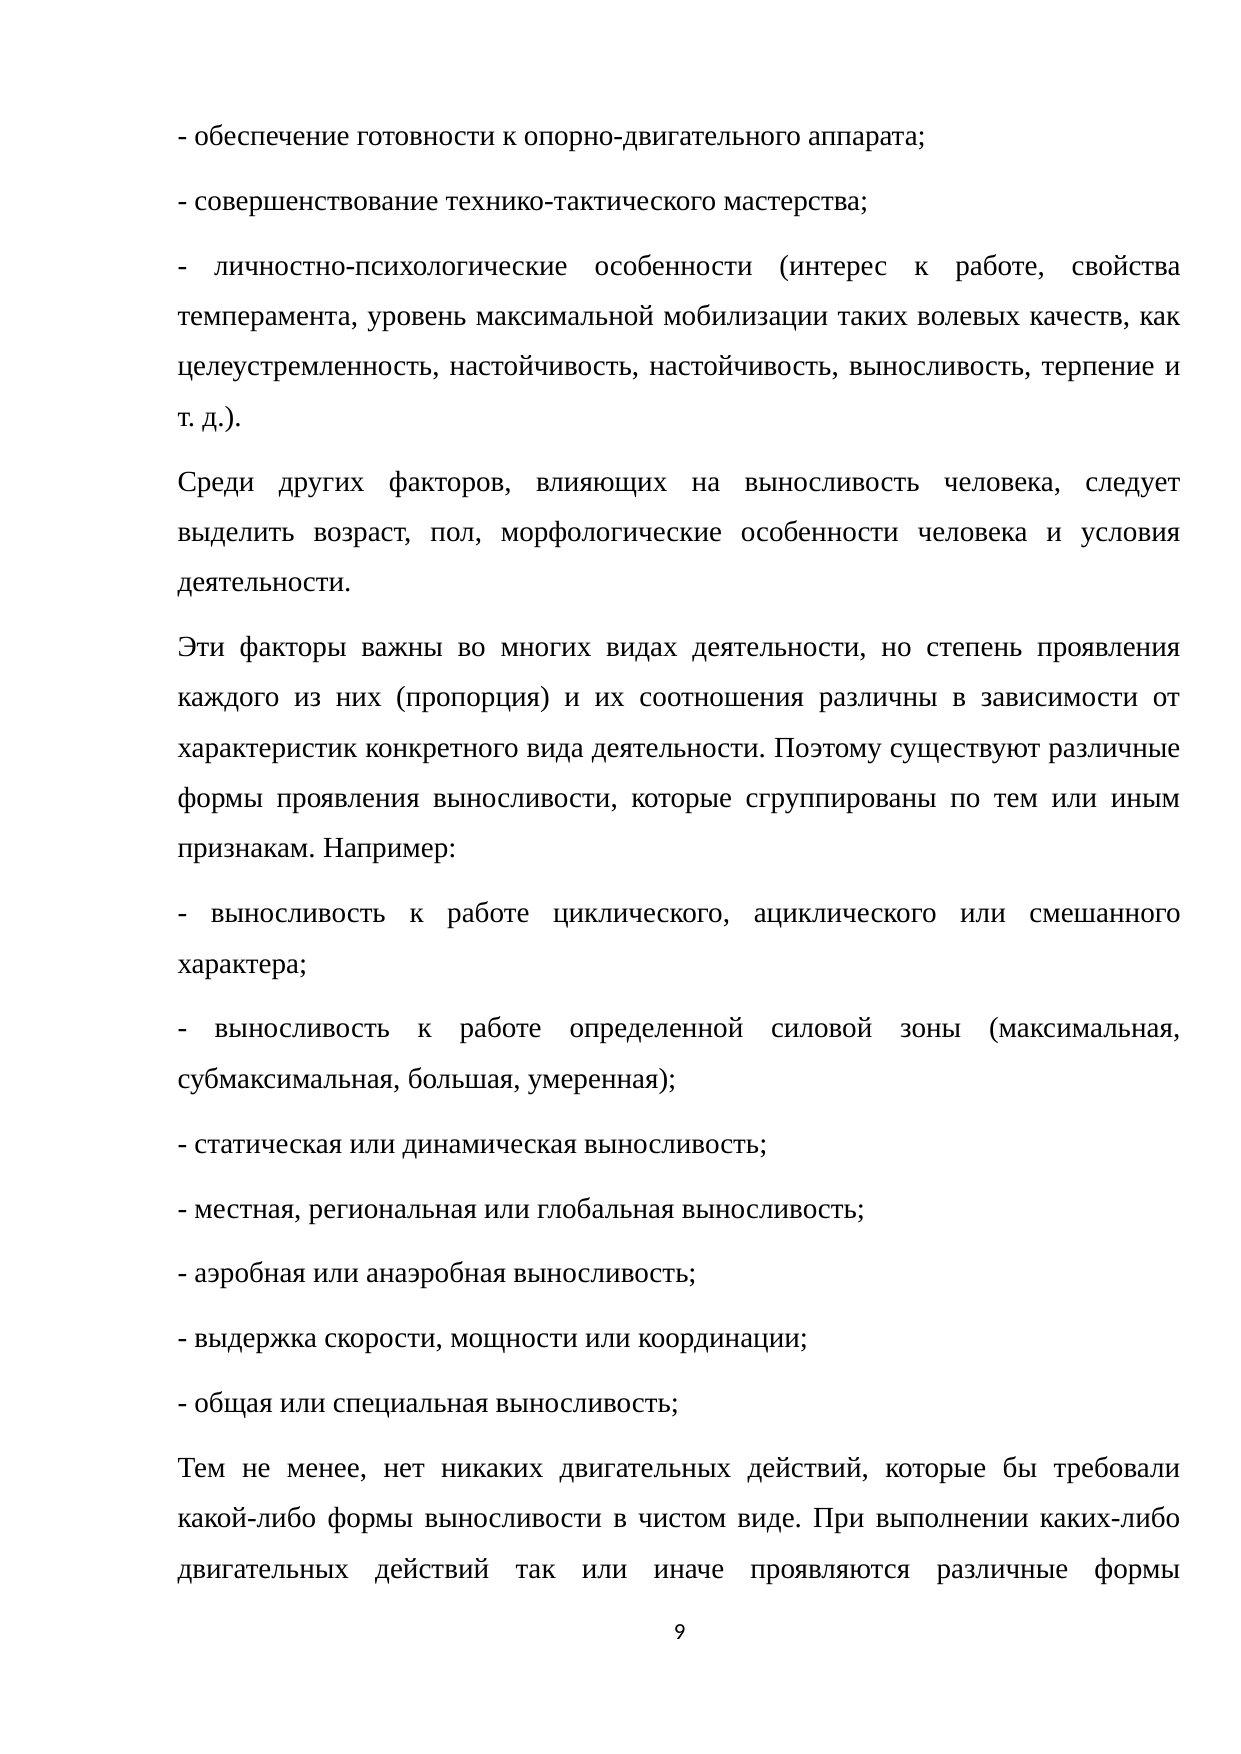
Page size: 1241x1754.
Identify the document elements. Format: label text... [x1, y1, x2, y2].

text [177, 1450, 1181, 1584]
text Среди других факторов, влияющих на выносливость человека, следует выделить возраст, пол, морфологические особенности человека и условия деятельности. [177, 464, 1181, 598]
text - общая или специальная выносливость; [177, 1385, 1181, 1419]
text - аэробная или анаэробная выносливость; [177, 1256, 1181, 1289]
text - выносливость к работе циклического, ациклического или смешанного характера; [177, 895, 1181, 979]
text - выносливость к работе определенной силовой зоны (максимальная, субмаксимальная, большая, умеренная); [177, 1011, 1181, 1094]
text - статическая или динамическая выносливость; [177, 1126, 1181, 1159]
text - обеспечение готовности к опорно-двигательного аппарата; [177, 118, 1181, 152]
text - личностно-психологические особенности (интерес к работе, свойства темперамента, уровень максимальной мобилизации таких волевых качеств, как целеустремленность, настойчивость, настойчивость, выносливость, терпение и т. д.). [177, 248, 1181, 432]
text Эти факторы важны во многих видах деятельности, но степень проявления каждого из них (пропорция) и их соотношения различны в зависимости от характеристик конкретного вида деятельности. Поэтому существуют различные формы проявления выносливости, которые сгруппированы по тем или иным признакам. Например: [177, 629, 1181, 864]
text - выдержка скорости, мощности или координации; [177, 1321, 1181, 1354]
text - местная, региональная или глобальная выносливость; [177, 1191, 1181, 1224]
text - совершенствование технико-тактического мастерства; [177, 183, 1181, 217]
